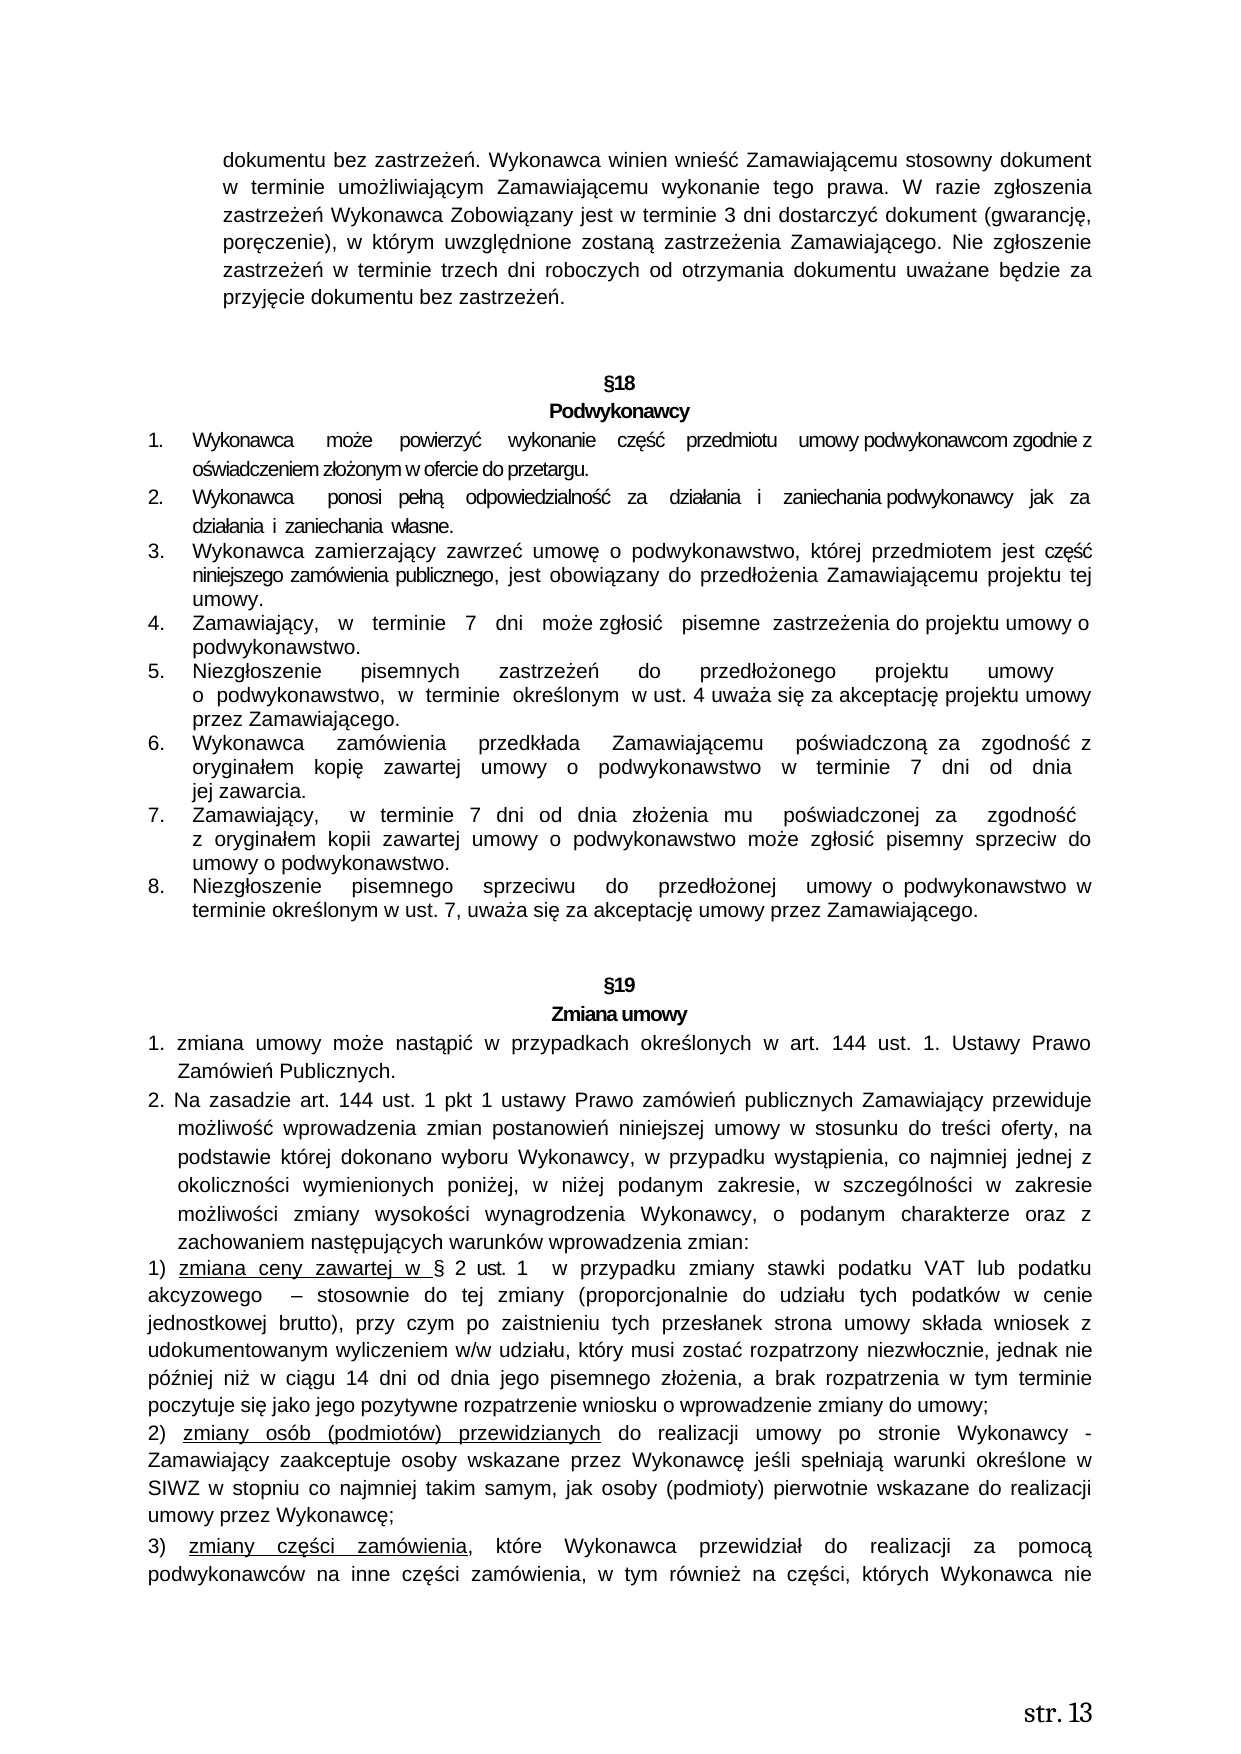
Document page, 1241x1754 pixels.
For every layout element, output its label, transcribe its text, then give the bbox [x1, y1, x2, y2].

text 2) zmiany osób (podmiotów) przewidzianych do realizacji umowy po stronie Wykonawcy - Zamawiający zaakceptuje osoby wskazane przez Wykonawcę jeśli spełniają warunki określone w SIWZ w stopniu co najmniej takim samym, jak osoby (podmioty) pierwotnie wskazane do realizacji umowy przez Wykonawcę; [148, 1421, 1093, 1527]
text 1) zmiana ceny zawartej w § 2 ust. 1 w przypadku zmiany stawki podatku VAT lub podatku akcyzowego – stosownie do tej zmiany (proporcjonalnie do udziału tych podatków w cenie jednostkowej brutto), przy czym po zaistnieniu tych przesłanek strona umowy składa wniosek z udokumentowanym wyliczeniem w/w udziału, który musi zostać rozpatrzony niezwłocznie, jednak nie później niż w ciągu 14 dni od dnia jego pisemnego złożenia, a brak rozpatrzenia w tym terminie poczytuje się jako jego pozytywne rozpatrzenie wniosku o wprowadzenie zmiany do umowy; [148, 1256, 1093, 1417]
text 1. zmiana umowy może nastąpić w przypadkach określonych w art. 144 ust. 1. Ustawy Prawo Zamówień Publicznych. [148, 1027, 1093, 1084]
text §19 [148, 970, 1093, 999]
text 7. Zamawiający, w terminie 7 dni od dnia złożenia mu poświadczonej za zgodność z oryginałem kopii zawartej umowy o podwykonawstwo może zgłosić pisemny sprzeciw do umowy o podwykonawstwo. [148, 802, 1093, 874]
text 5. Niezgłoszenie pisemnych zastrzeżeń do przedłożonego projektu umowy o podwykonawstwo, w terminie określonym w ust. 4 uważa się za akceptację projektu umowy przez Zamawiającego. [148, 659, 1093, 731]
text Zmiana umowy [148, 999, 1093, 1027]
text 8. Niezgłoszenie pisemnego sprzeciwu do przedłożonej umowy o podwykonawstwo w terminie określonym w ust. 7, uważa się za akceptację umowy przez Zamawiającego. [148, 874, 1093, 922]
text Podwykonawcy [148, 396, 1093, 425]
text §18 [148, 368, 1093, 396]
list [185, 148, 1093, 309]
list Wykonawca ponosi pełną odpowiedzialność za działania i zaniechania podwykonawcy jak za działania i zaniechania własne. [148, 482, 1093, 539]
list Wykonawca może powierzyć wykonanie część przedmiotu umowy podwykonawcom zgodnie z oświadczeniem złożonym w ofercie do przetargu. [148, 425, 1093, 482]
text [148, 1531, 1093, 1588]
text 4. Zamawiający, w terminie 7 dni może zgłosić pisemne zastrzeżenia do projektu umowy o podwykonawstwo. [148, 611, 1093, 659]
text 3. Wykonawca zamierzający zawrzeć umowę o podwykonawstwo, której przedmiotem jest część niniejszego zamówienia publicznego, jest obowiązany do przedłożenia Zamawiającemu projektu tej umowy. [148, 539, 1093, 611]
text 6. Wykonawca zamówienia przedkłada Zamawiającemu poświadczoną za zgodność z oryginałem kopię zawartej umowy o podwykonawstwo w terminie 7 dni od dnia jej zawarcia. [148, 731, 1093, 802]
text 2. Na zasadzie art. 144 ust. 1 pkt 1 ustawy Prawo zamówień publicznych Zamawiający przewiduje możliwość wprowadzenia zmian postanowień niniejszej umowy w stosunku do treści oferty, na podstawie której dokonano wyboru Wykonawcy, w przypadku wystąpienia, co najmniej jednej z okoliczności wymienionych poniżej, w niżej podanym zakresie, w szczególności w zakresie możliwości zmiany wysokości wynagrodzenia Wykonawcy, o podanym charakterze oraz z zachowaniem następujących warunków wprowadzenia zmian: [148, 1084, 1093, 1256]
